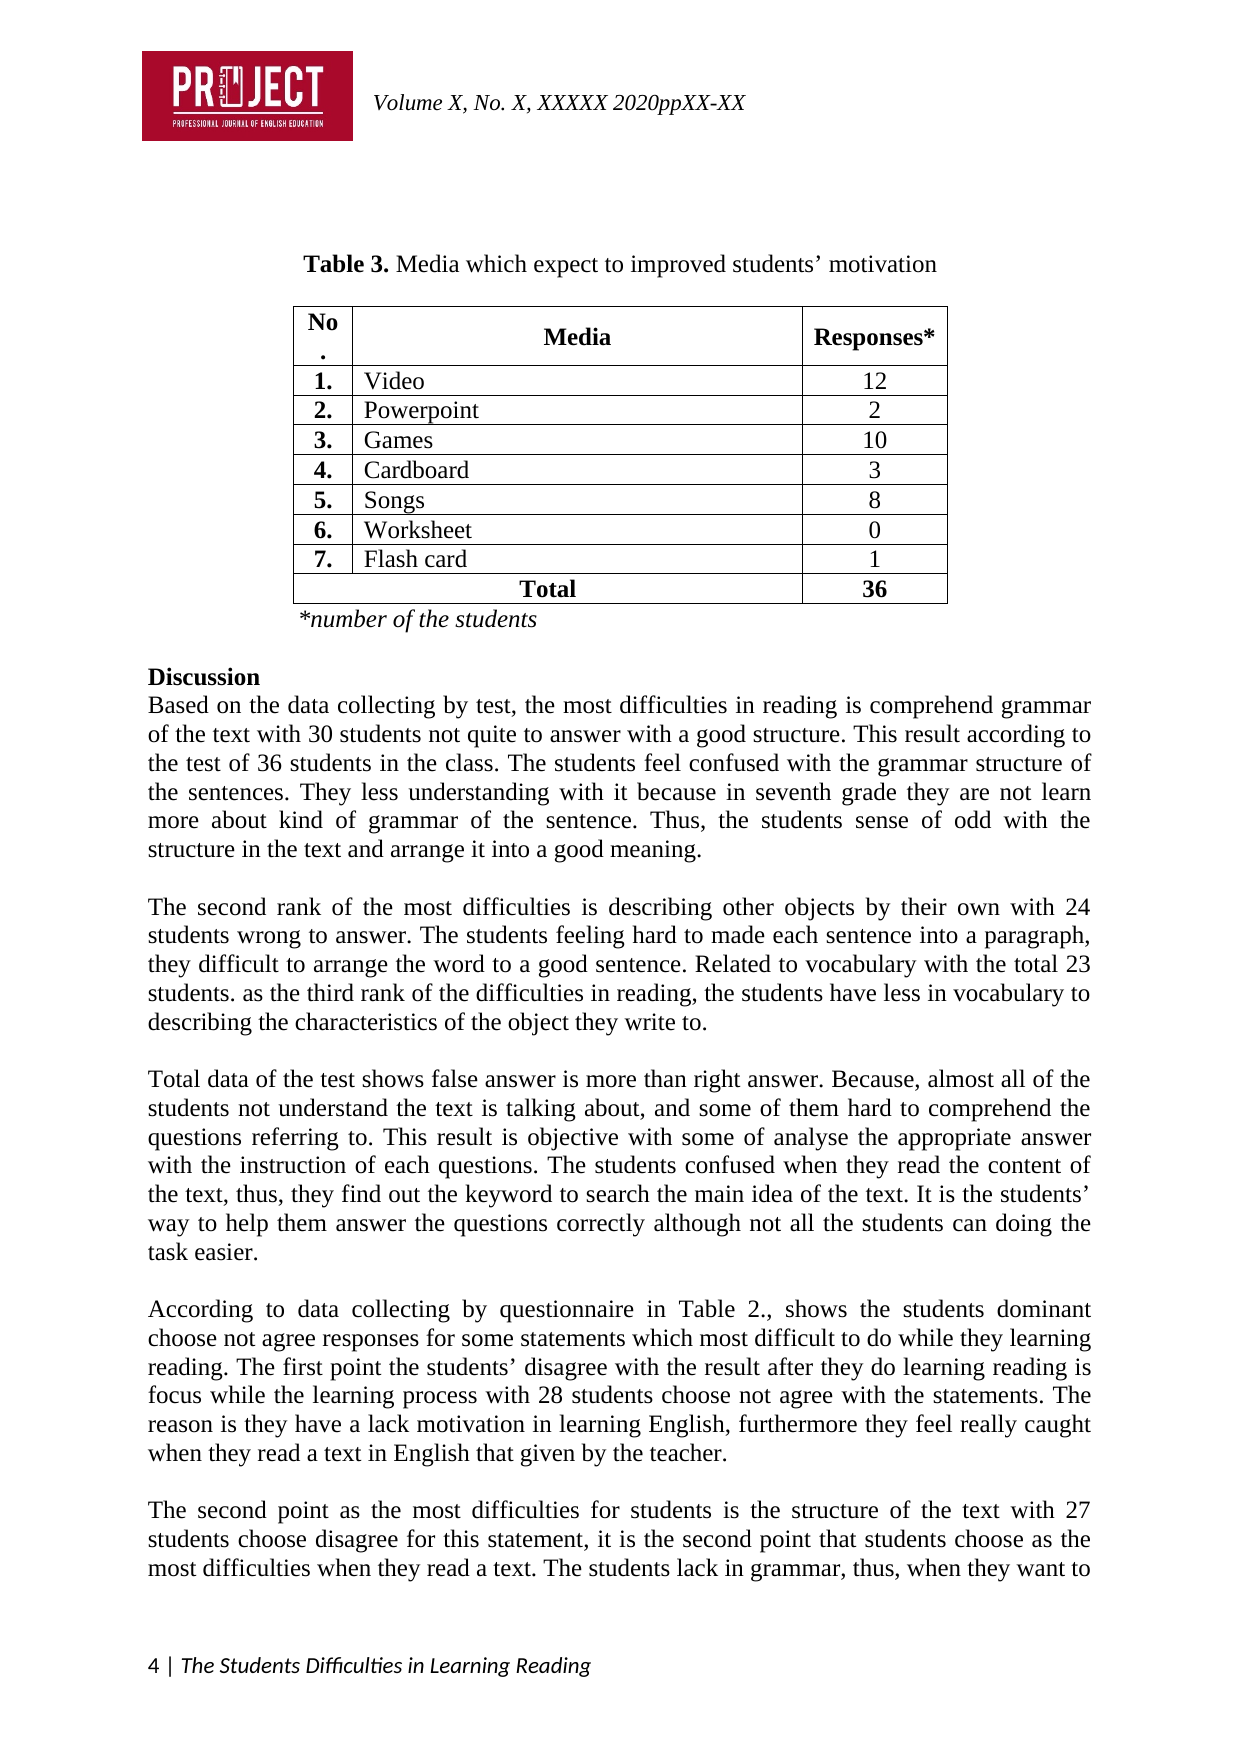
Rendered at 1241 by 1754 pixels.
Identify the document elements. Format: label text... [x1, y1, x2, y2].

table_cell 10 [803, 425, 947, 454]
table_cell Powerpoint [353, 396, 802, 424]
text Based on the data collecting by test, the most difficulties in reading is comprehend grammar of the text with 30 students not quite to answer with a good structure. This result according to the test of 36 students in the class. The students feel confused with the grammar structure of the sentences. They less understanding with it because in seventh grade they are not learn more about kind of grammar of the sentence. Thus, the students sense of odd with the structure in the text and arrange it into a good meaning. [148, 690, 1092, 863]
text Table 3. Media which expect to improved students’ motivation [148, 249, 1092, 277]
table_cell Worksheet [353, 515, 802, 543]
table_header Responses* [803, 307, 947, 365]
table_cell Flash card [353, 545, 802, 573]
text According to data collecting by questionnaire in Table 2., shows the students dominant choose not agree responses for some statements which most difficult to do while they learning reading. The first point the students’ disagree with the result after they do learning reading is focus while the learning process with 28 students choose not agree with the statements. The reason is they have a lack motivation in learning English, furthermore they feel really caught when they read a text in English that given by the teacher. [148, 1294, 1092, 1467]
text The second rank of the most difficulties is describing other objects by their own with 24 students wrong to answer. The students feeling hard to made each sentence into a paragraph, they difficult to arrange the word to a good sentence. Related to vocabulary with the total 23 students. as the third rank of the difficulties in reading, the students have less in vocabulary to describing the characteristics of the object they write to. [148, 892, 1092, 1035]
table_cell 4. [294, 455, 352, 484]
table_cell 12 [803, 366, 947, 394]
table_cell 1. [294, 366, 352, 394]
table_cell 1 [803, 545, 947, 573]
table_header Media [353, 307, 802, 365]
table_cell 0 [803, 515, 947, 543]
table_header No. [294, 307, 352, 365]
table_cell Games [353, 425, 802, 454]
table_cell 2. [294, 396, 352, 424]
table_cell 7. [294, 545, 352, 573]
table_cell 2 [803, 396, 947, 424]
table_cell Total [294, 574, 802, 603]
table_cell 6. [294, 515, 352, 543]
table_cell Songs [353, 485, 802, 514]
table_cell 8 [803, 485, 947, 514]
table_cell Cardboard [353, 455, 802, 484]
picture [142, 51, 353, 141]
table_cell 36 [803, 574, 947, 603]
text *number of the students [223, 604, 1092, 633]
table_cell 3. [294, 425, 352, 454]
text Total data of the test shows false answer is more than right answer. Because, almost all of the students not understand the text is talking about, and some of them hard to comprehend the questions referring to. This result is objective with some of analyse the appropriate answer with the instruction of each questions. The students confused when they read the content of the text, thus, they find out the keyword to search the main idea of the text. It is the students’ way to help them answer the questions correctly although not all the students can doing the task easier. [148, 1064, 1092, 1265]
table_cell 3 [803, 455, 947, 484]
text Discussion [148, 662, 1092, 690]
table_cell Video [353, 366, 802, 394]
table_cell 5. [294, 485, 352, 514]
